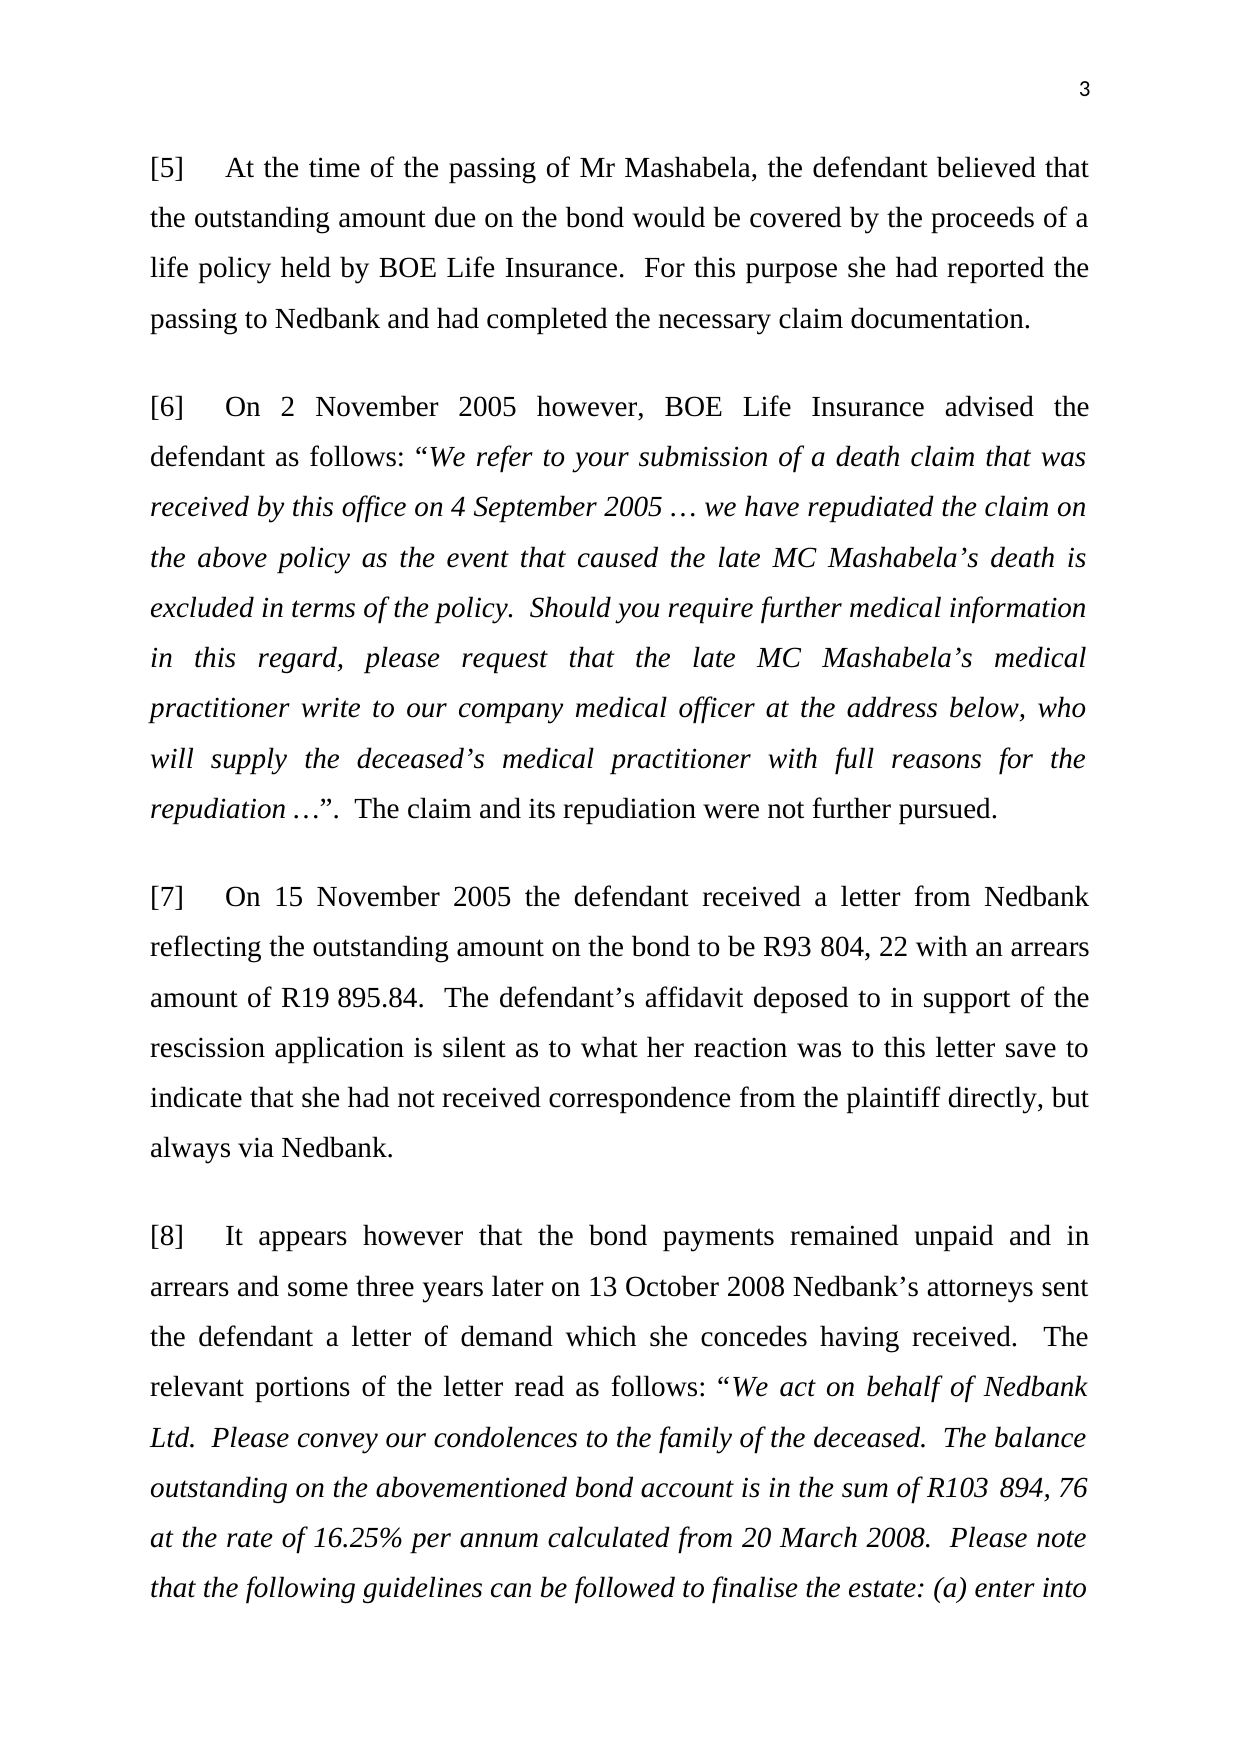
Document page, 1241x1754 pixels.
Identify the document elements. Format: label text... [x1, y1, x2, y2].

list [6] On 2 November 2005 however, BOE Life Insurance advised the defendant as follows: “We refer to your submission of a death claim that was received by this office on 4 September 2005 … we have repudiated the claim on the above policy as the event that caused the late MC Mashabela’s death is excluded in terms of the policy. Should you require further medical information in this regard, please request that the late MC Mashabela’s medical practitioner write to our company medical officer at the address below, who will supply the deceased’s medical practitioner with full reasons for the repudiation …”. The claim and its repudiation were not further pursued. [150, 389, 1090, 825]
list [150, 1218, 1090, 1604]
list [7] On 15 November 2005 the defendant received a letter from Nedbank reflecting the outstanding amount on the bond to be R93 804, 22 with an arrears amount of R19 895.84. The defendant’s affidavit deposed to in support of the rescission application is silent as to what her reaction was to this letter save to indicate that she had not received correspondence from the plaintiff directly, but always via Nedbank. [150, 879, 1090, 1164]
list [5] At the time of the passing of Mr Mashabela, the defendant believed that the outstanding amount due on the bond would be covered by the proceeds of a life policy held by BOE Life Insurance. For this purpose she had reported the passing to Nedbank and had completed the necessary claim documentation. [150, 150, 1090, 334]
